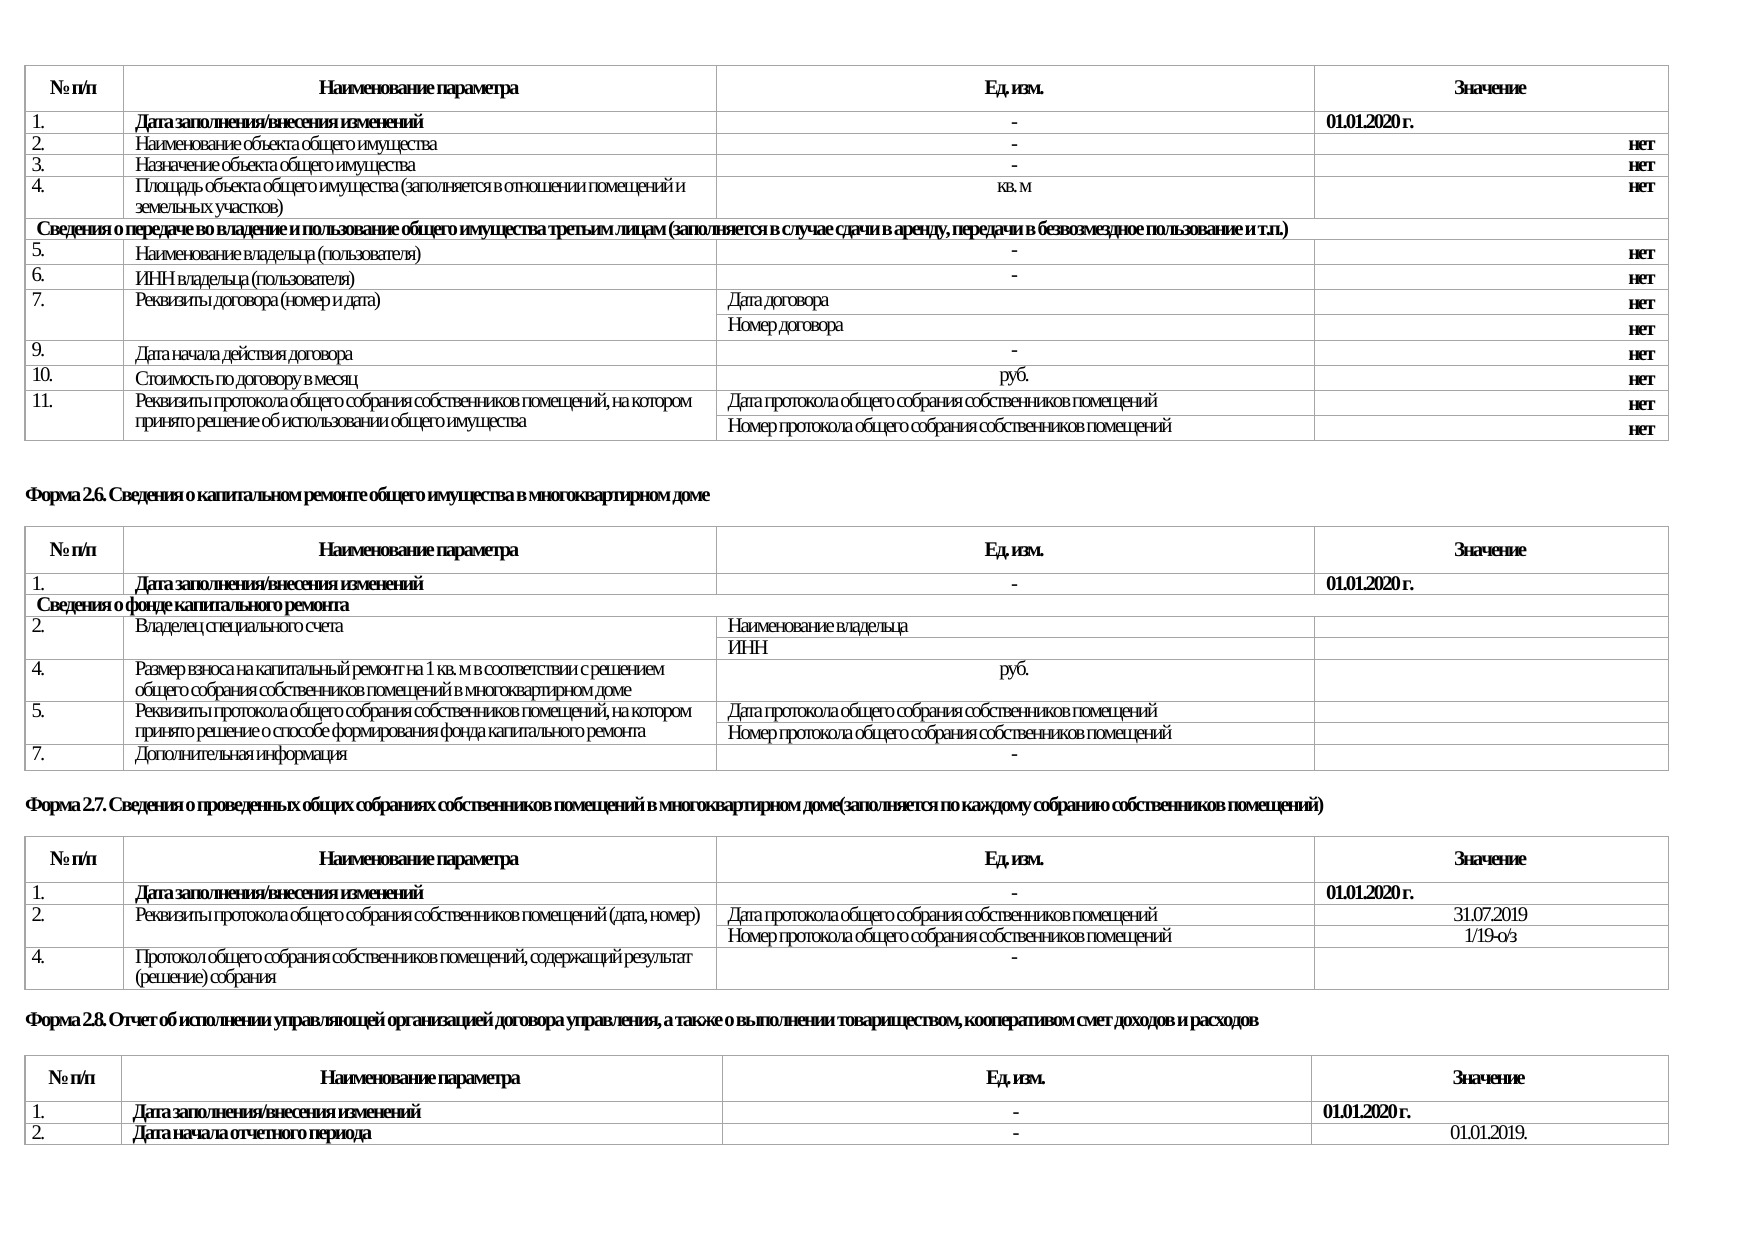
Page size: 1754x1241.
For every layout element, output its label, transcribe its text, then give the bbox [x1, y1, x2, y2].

table_cell 01.01.2020 г. [1315, 574, 1668, 594]
table_cell нет [1315, 134, 1668, 154]
table_cell [1315, 702, 1668, 722]
table_cell нет [1315, 391, 1668, 415]
table_cell [26, 240, 123, 264]
table_header № п/п [26, 1056, 121, 1101]
table_cell нет [1315, 341, 1668, 364]
table_cell [26, 702, 123, 743]
table_cell 1/19-о/з [1315, 926, 1668, 947]
table_cell - [717, 240, 1314, 264]
table_cell Номер договора [717, 315, 1314, 339]
table_cell [26, 290, 123, 339]
table_cell [26, 134, 123, 154]
table_cell Реквизиты протокола общего собрания собственников помещений, на котором принято решение о способе формирования фонда капитального ремонта [124, 702, 716, 743]
table_cell - [717, 341, 1314, 364]
table_cell - [717, 134, 1314, 154]
table_cell Дата договора [717, 290, 1314, 314]
table_header Наименование параметра [124, 527, 716, 573]
table_cell 01.01.2020 г. [1315, 112, 1668, 133]
table_header Ед. изм. [717, 66, 1314, 111]
table_header Значение [1315, 837, 1668, 882]
table_cell Дата заполнения/внесения изменений [124, 883, 716, 904]
table_cell 01.01.2020 г. [1312, 1102, 1668, 1122]
table_cell Дата протокола общего собрания собственников помещений [717, 702, 1314, 722]
table_cell - [717, 883, 1314, 904]
table_cell [1315, 660, 1668, 701]
table_cell - [717, 745, 1314, 770]
table_cell Протокол общего собрания собственников помещений, содержащий результат (решение) собрания [124, 948, 716, 988]
table_cell [26, 574, 123, 594]
table_cell [26, 948, 123, 988]
table_cell Реквизиты договора (номер и дата) [124, 290, 716, 339]
table_cell [26, 1124, 121, 1144]
text Форма 2.7. Сведения о проведенных общих собраниях собственников помещений в многоквартирном доме(заполняется по каждому собранию собственников помещений) [25, 795, 1668, 815]
table_cell ИНН [717, 638, 1314, 658]
table_cell [26, 366, 123, 390]
table_cell Дата заполнения/внесения изменений [122, 1102, 722, 1122]
table_cell [26, 745, 123, 770]
table_cell [26, 112, 123, 133]
table_cell нет [1315, 366, 1668, 390]
table_cell нет [1315, 177, 1668, 218]
table_header Ед. изм. [723, 1056, 1311, 1101]
table_cell нет [1315, 416, 1668, 440]
table_cell 01.01.2019. [1312, 1124, 1668, 1144]
table_cell нет [1315, 265, 1668, 289]
table_cell Сведения о передаче во владение и пользование общего имущества третьим лицам (заполняется в случае сдачи в аренду, передачи в безвозмездное пользование и т.п.) [26, 219, 1668, 239]
table_cell [26, 883, 123, 904]
table_header Значение [1312, 1056, 1668, 1101]
table_cell Номер протокола общего собрания собственников помещений [717, 926, 1314, 947]
text Форма 2.6. Сведения о капитальном ремонте общего имущества в многоквартирном доме [25, 485, 1668, 506]
table_cell [26, 391, 123, 440]
table_cell Номер протокола общего собрания собственников помещений [717, 416, 1314, 440]
table_cell [26, 177, 123, 218]
table_header № п/п [26, 837, 123, 882]
table_header Наименование параметра [124, 837, 716, 882]
table_cell Площадь объекта общего имущества (заполняется в отношении помещений и земельных участков) [124, 177, 716, 218]
table_header № п/п [26, 527, 123, 573]
table_cell - [723, 1102, 1311, 1122]
table_header Наименование параметра [122, 1056, 722, 1101]
text Форма 2.8. Отчет об исполнении управляющей организацией договора управления, а также о выполнении товариществом, кооперативом смет доходов и расходов [25, 1010, 1668, 1030]
table_header Значение [1315, 527, 1668, 573]
table_header Ед. изм. [717, 837, 1314, 882]
table_cell Владелец специального счета [124, 617, 716, 658]
table_cell руб. [717, 660, 1314, 701]
table_cell Наименование объекта общего имущества [124, 134, 716, 154]
table_cell Дата заполнения/внесения изменений [124, 574, 716, 594]
table_cell 01.01.2020 г. [1315, 883, 1668, 904]
table_cell нет [1315, 315, 1668, 339]
table_header Значение [1315, 66, 1668, 111]
table_cell [26, 341, 123, 364]
table_cell [1315, 723, 1668, 743]
table_cell ИНН владельца (пользователя) [124, 265, 716, 289]
table_cell Дата протокола общего собрания собственников помещений [717, 391, 1314, 415]
table_cell Номер протокола общего собрания собственников помещений [717, 723, 1314, 743]
table_cell [26, 155, 123, 176]
table_cell [1315, 948, 1668, 988]
table_cell [26, 265, 123, 289]
table_cell - [717, 948, 1314, 988]
table_cell [1315, 745, 1668, 770]
table_cell Реквизиты протокола общего собрания собственников помещений (дата, номер) [124, 905, 716, 947]
table_cell нет [1315, 155, 1668, 176]
table_cell Сведения о фонде капитального ремонта [26, 595, 1668, 616]
table_cell - [717, 112, 1314, 133]
table_cell Назначение объекта общего имущества [124, 155, 716, 176]
table_cell - [717, 265, 1314, 289]
table_cell нет [1315, 240, 1668, 264]
table_cell - [717, 155, 1314, 176]
table_cell [26, 1102, 121, 1122]
table_cell кв. м [717, 177, 1314, 218]
table_cell [26, 905, 123, 947]
table_header № п/п [26, 66, 123, 111]
table_cell 31.07.2019 [1315, 905, 1668, 925]
table_header Наименование параметра [124, 66, 716, 111]
table_cell руб. [717, 366, 1314, 390]
table_cell Реквизиты протокола общего собрания собственников помещений, на котором принято решение об использовании общего имущества [124, 391, 716, 440]
table_cell Дата начала отчетного периода [122, 1124, 722, 1144]
table_cell нет [1315, 290, 1668, 314]
table_header Ед. изм. [717, 527, 1314, 573]
table_cell Дата начала действия договора [124, 341, 716, 364]
table_cell - [717, 574, 1314, 594]
table_cell - [723, 1124, 1311, 1144]
table_cell Дата заполнения/внесения изменений [124, 112, 716, 133]
table_cell [26, 617, 123, 658]
table_cell Размер взноса на капитальный ремонт на 1 кв. м в соответствии с решением общего собрания собственников помещений в многоквартирном доме [124, 660, 716, 701]
table_cell Дата протокола общего собрания собственников помещений [717, 905, 1314, 925]
table_cell [1315, 617, 1668, 637]
table_cell [1315, 638, 1668, 658]
table_cell Наименование владельца [717, 617, 1314, 637]
table_cell Наименование владельца (пользователя) [124, 240, 716, 264]
table_cell [26, 660, 123, 701]
table_cell Дополнительная информация [124, 745, 716, 770]
table_cell Стоимость по договору в месяц [124, 366, 716, 390]
